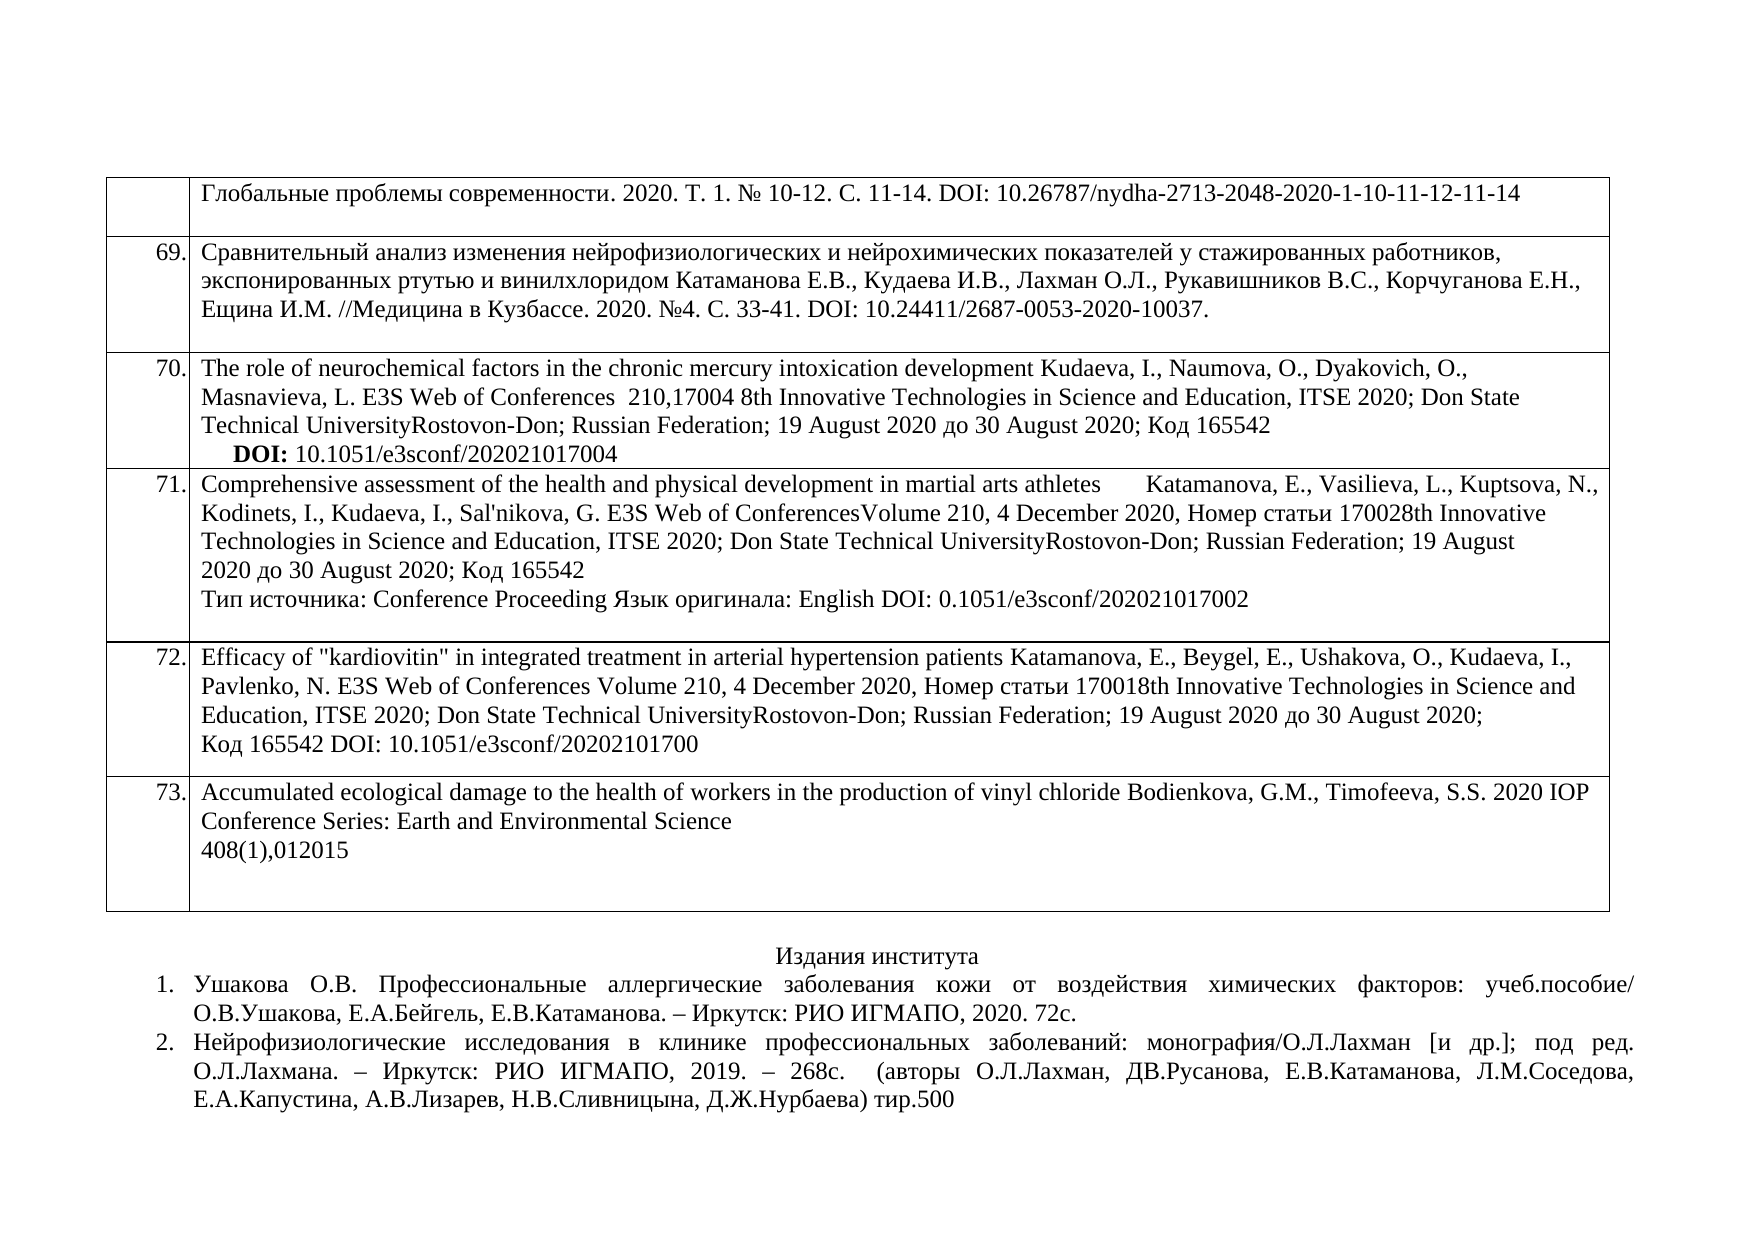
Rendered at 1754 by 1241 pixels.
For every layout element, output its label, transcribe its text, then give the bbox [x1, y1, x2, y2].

table_cell [107, 643, 189, 776]
table_cell [107, 178, 189, 236]
table_cell The role of neurochemical factors in the chronic mercury intoxication development Kudaeva, I., Naumova, O., Dyakovich, O., Masnavieva, L. E3S Web of Conferences 210,17004 8th Innovative Technologies in Science and Education, ITSE 2020; Don State Technical UniversityRostovon-Don; Russian Federation; 19 August 2020 до 30 August 2020; Код 165542  DOI: 10.1051/e3sconf/202021017004 [190, 353, 1609, 468]
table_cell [190, 178, 1609, 236]
table_cell Accumulated ecological damage to the health of workers in the production of vinyl chloride Bodienkova, G.M., Timofeeva, S.S. 2020 IOP Conference Series: Earth and Environmental Science 408(1),012015 [190, 777, 1609, 911]
table_cell Сравнительный анализ изменения нейрофизиологических и нейрохимических показателей у стажированных работников, экспонированных ртутью и винилхлоридом Катаманова Е.В., Кудаева И.В., Лахман О.Л., Рукавишников В.С., Корчуганова Е.Н., Ещина И.М. //Медицина в Кузбассе. 2020. №4. С. 33-41. DOI: 10.24411/2687-0053-2020-10037. [190, 237, 1609, 352]
table_cell [107, 353, 189, 468]
list Нейрофизиологические исследования в клинике профессиональных заболеваний: монография/О.Л.Лахман [и др.]; под ред. О.Л.Лахмана. – Иркутск: РИО ИГМАПО, 2019. – 268с. (авторы О.Л.Лахман, ДВ.Русанова, Е.В.Катаманова, Л.М.Соседова, Е.А.Капустина, А.В.Лизарев, Н.В.Сливницына, Д.Ж.Нурбаева) тир.500 [156, 1027, 1636, 1113]
table_cell Efficacy of "kardiovitin" in integrated treatment in arterial hypertension patients Katamanova, E., Beygel, E., Ushakova, O., Kudaeva, I., Pavlenko, N. E3S Web of Conferences Volume 210, 4 December 2020, Номер статьи 170018th Innovative Technologies in Science and Education, ITSE 2020; Don State Technical UniversityRostovon-Don; Russian Federation; 19 August 2020 до 30 August 2020; Код 165542 DOI: 10.1051/e3sconf/20202101700 [190, 643, 1609, 776]
table_cell [107, 777, 189, 911]
text Издания института [118, 941, 1636, 969]
table_cell Comprehensive assessment of the health and physical development in martial arts athletes  Katamanova, E., Vasilieva, L., Kuptsova, N., Kodinets, I., Kudaeva, I., Sal'nikova, G. E3S Web of ConferencesVolume 210, 4 December 2020, Номер статьи 170028th Innovative Technologies in Science and Education, ITSE 2020; Don State Technical UniversityRostovon-Don; Russian Federation; 19 August 2020 до 30 August 2020; Код 165542 Тип источника: Conference Proceeding Язык оригинала: English DOI: 0.1051/e3sconf/202021017002 [190, 469, 1609, 641]
table_cell [107, 237, 189, 352]
table_cell [107, 469, 189, 641]
list Ушакова О.В. Профессиональные аллергические заболевания кожи от воздействия химических факторов: учеб.пособие/ О.В.Ушакова, Е.А.Бейгель, Е.В.Катаманова. – Иркутск: РИО ИГМАПО, 2020. 72с. [156, 969, 1636, 1027]
